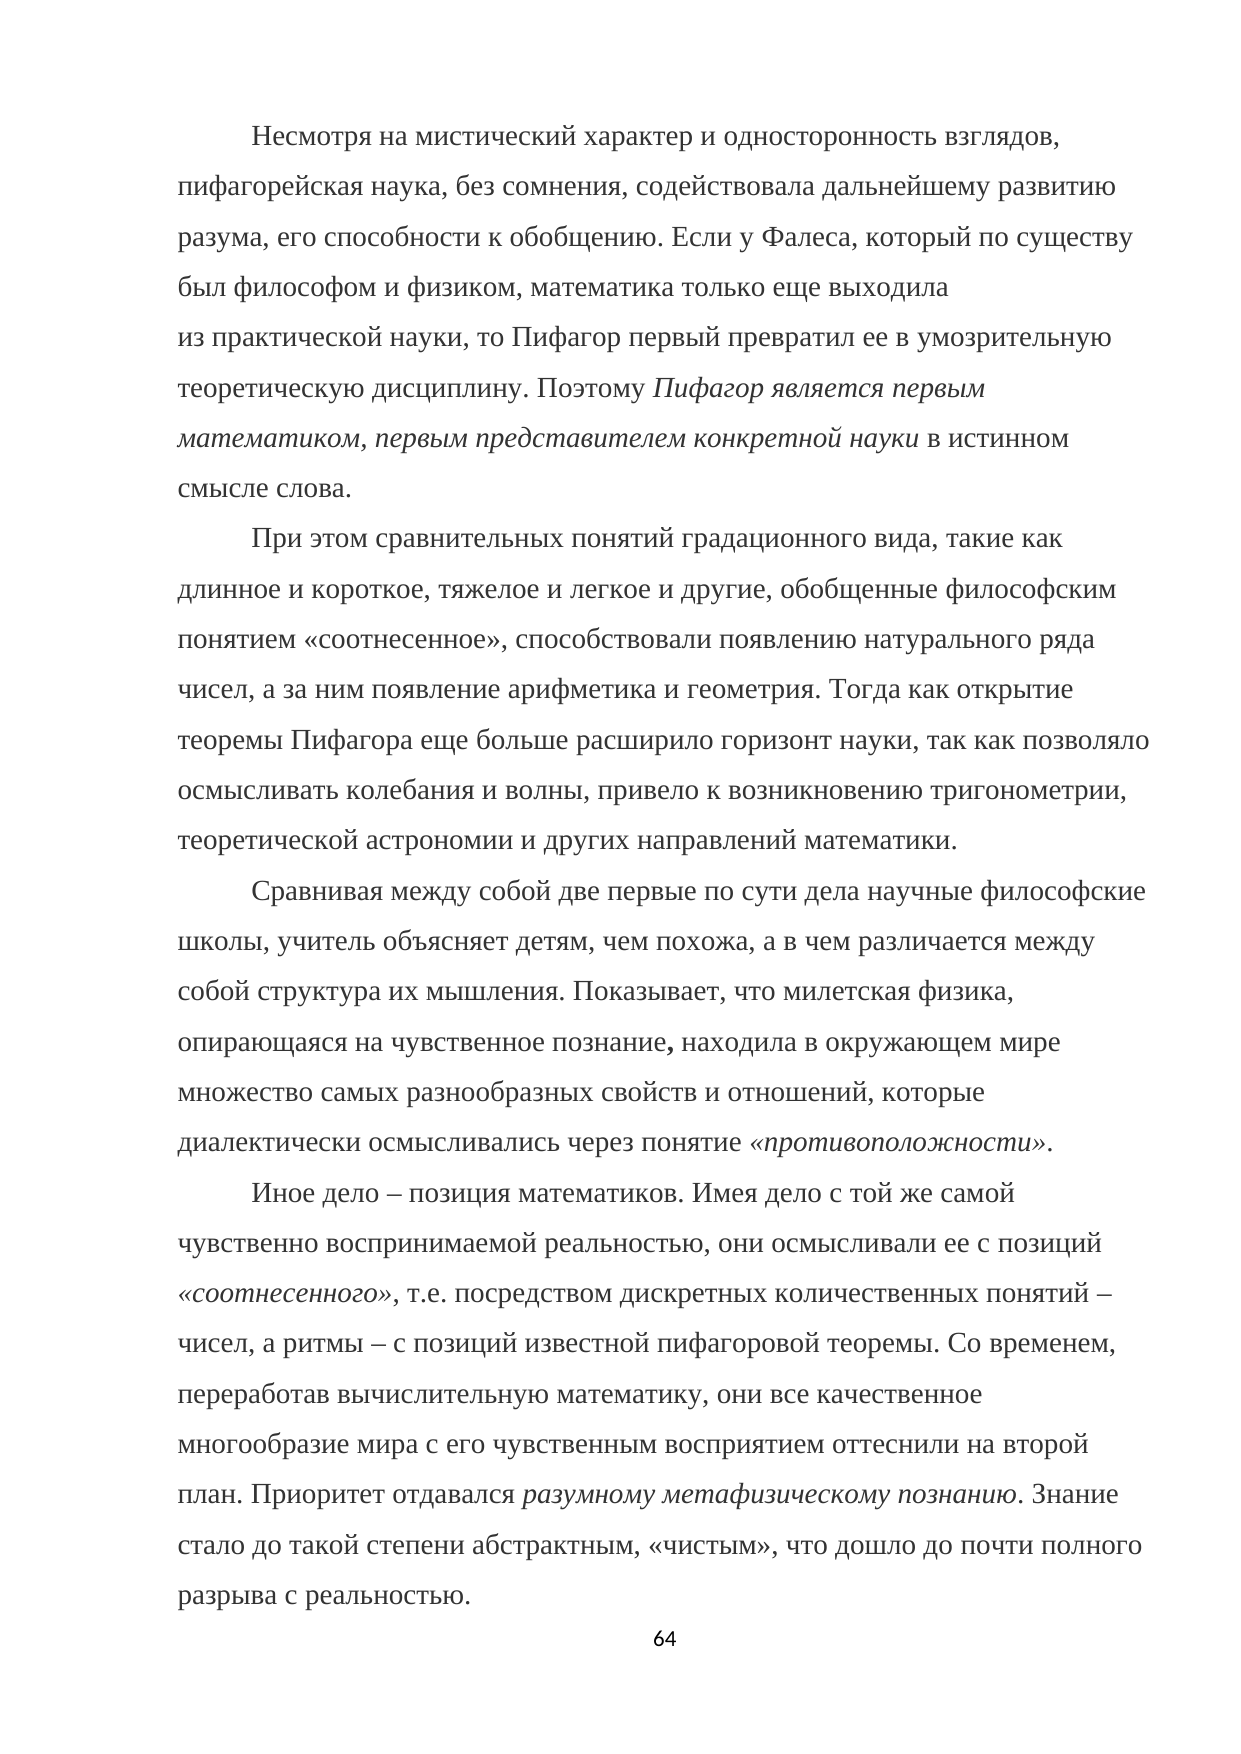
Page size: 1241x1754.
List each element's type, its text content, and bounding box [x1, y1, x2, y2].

text При этом сравнительных понятий градационного вида, такие как длинное и короткое, тяжелое и легкое и другие, обобщенные философским понятием «соотнесенное», способствовали появлению натурального ряда чисел, а за ним появление арифметика и геометрия. Тогда как открытие теоремы Пифагора еще больше расширило горизонт науки, так как позволяло осмысливать колебания и волны, привело к возникновению тригонометрии, теоретической астрономии и других направлений математики. [177, 521, 1152, 856]
text Сравнивая между собой две первые по сути дела научные философские школы, учитель объясняет детям, чем похожа, а в чем различается между собой структура их мышления. Показывает, что милетская физика, опирающаяся на чувственное познание, находила в окружающем мире множество самых разнообразных свойств и отношений, которые диалектически осмысливались через понятие «противоположности». [177, 873, 1152, 1158]
text Иное дело – позиция математиков. Имея дело с той же самой чувственно воспринимаемой реальностью, они осмысливали ее с позиций «соотнесенного», т.е. посредством дискретных количественных понятий – чисел, а ритмы – с позиций известной пифагоровой теоремы. Со временем, переработав вычислительную математику, они все качественное многообразие мира с его чувственным восприятием оттеснили на второй план. Приоритет отдавался разумному метафизическому познанию. Знание стало до такой степени абстрактным, «чистым», что дошло до почти полного разрыва с реальностью. [177, 1175, 1152, 1611]
text Несмотря на мистический характер и односторонность взглядов, пифагорейская наука, без сомнения, содействовала дальнейшему развитию разума, его способности к обобщению. Если у Фалеса, который по существу был философом и физиком, математика только еще выходила из практической науки, то Пифагор первый превратил ее в умозрительную теоретическую дисциплину. Поэтому Пифагор является первым математиком, первым представителем конкретной науки в истинном смысле слова. [177, 118, 1152, 504]
